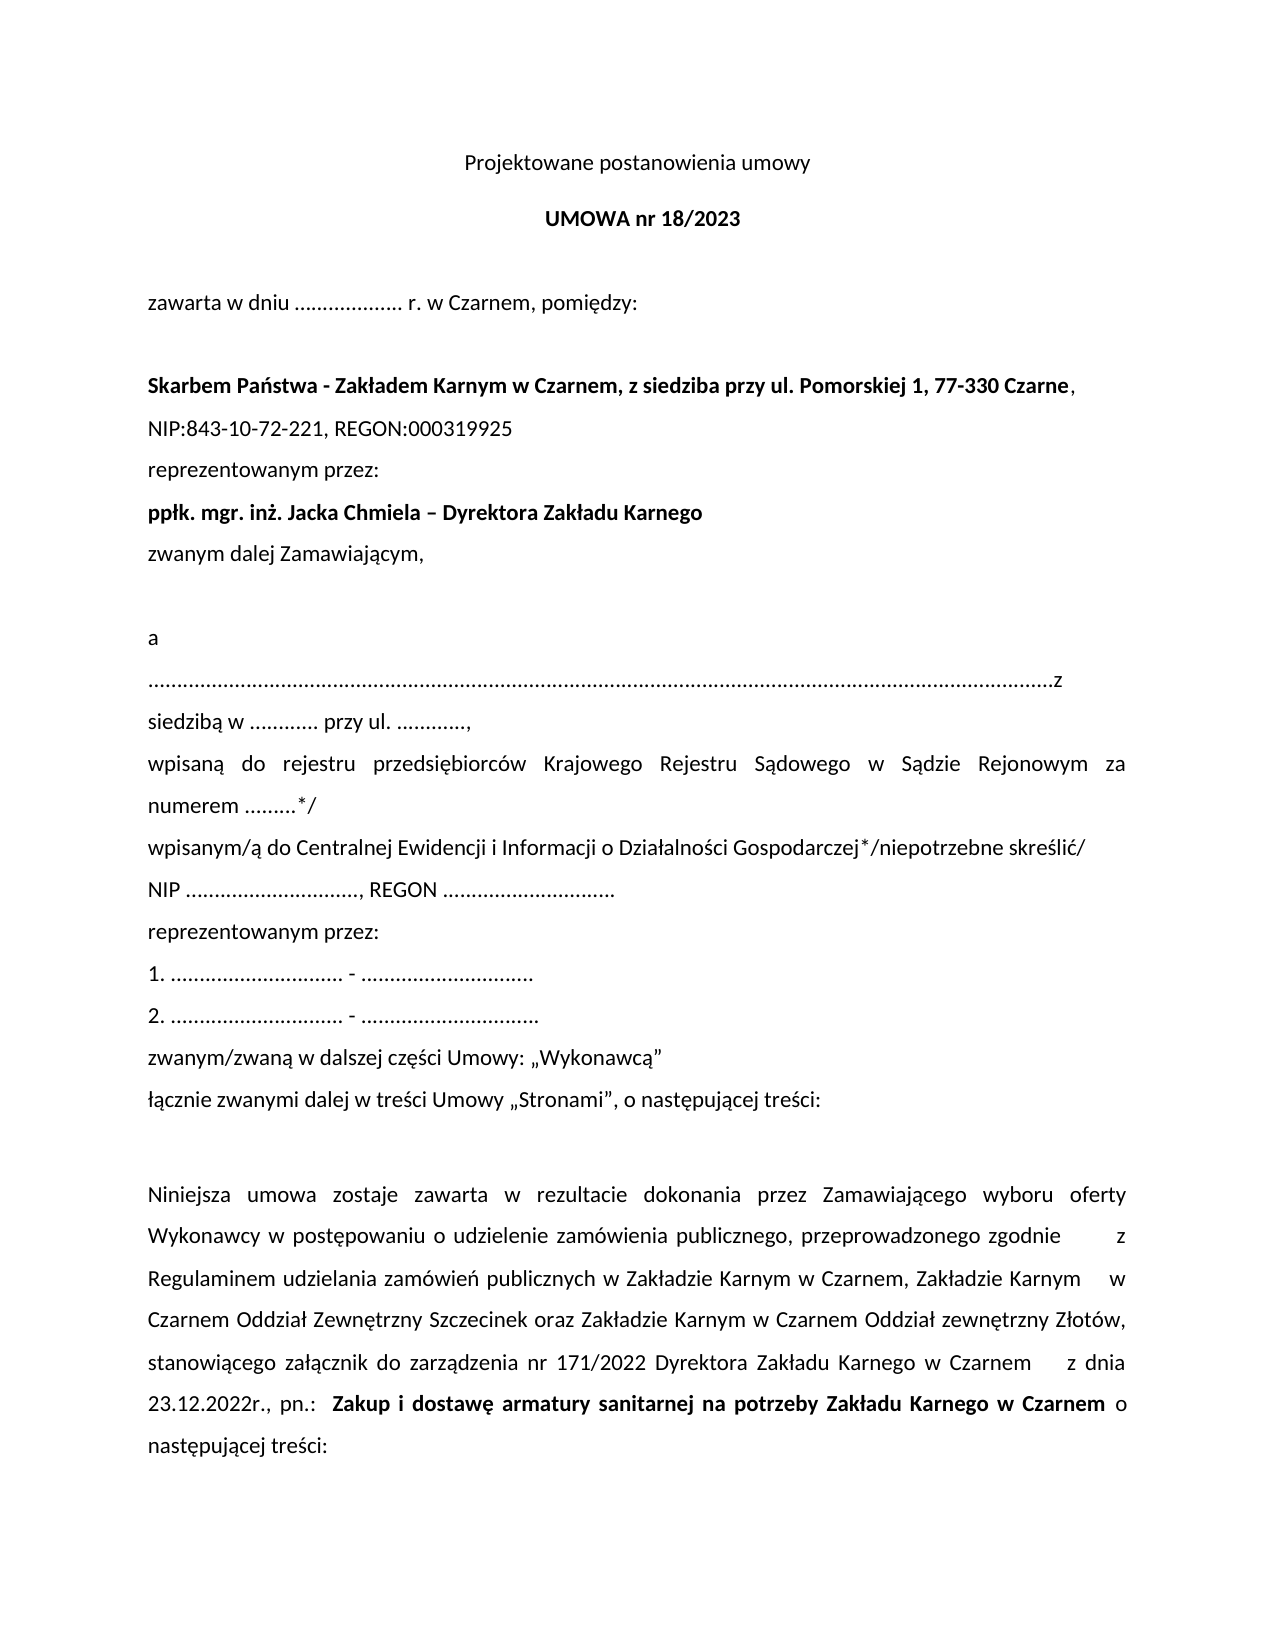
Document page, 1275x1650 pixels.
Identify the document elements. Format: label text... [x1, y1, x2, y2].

text .............................................................................................................................................................z siedzibą w ............ przy ul. ............, wpisaną do rejestru przedsiębiorców Krajowego Rejestru Sądowego w Sądzie Rejonowym za numerem .........*/ wpisanym/ą do Centralnej Ewidencji i Informacji o Działalności Gospodarczej*/niepotrzebne skreślić/ NIP .............................., REGON .............................. reprezentowanym przez: 1. .............................. - .............................. 2. .............................. - ............................... zwanym/zwaną w dalszej części Umowy: „Wykonawcą” łącznie zwanymi dalej w treści Umowy „Stronami”, o następującej treści: [148, 666, 1127, 1113]
text zawarta w dniu …................ r. w Czarnem, pomiędzy: [148, 288, 1127, 316]
text Projektowane postanowienia umowy [148, 148, 1127, 176]
text Niniejsza umowa zostaje zawarta w rezultacie dokonania przez Zamawiającego wyboru oferty Wykonawcy w postępowaniu o udzielenie zamówienia publicznego, przeprowadzonego zgodnie z Regulaminem udzielania zamówień publicznych w Zakładzie Karnym w Czarnem, Zakładzie Karnym w Czarnem Oddział Zewnętrzny Szczecinek oraz Zakładzie Karnym w Czarnem Oddział zewnętrzny Złotów, stanowiącego załącznik do zarządzenia nr 171/2022 Dyrektora Zakładu Karnego w Czarnem z dnia 23.12.2022r., pn.: Zakup i dostawę armatury sanitarnej na potrzeby Zakładu Karnego w Czarnem o następującej treści: [148, 1180, 1127, 1459]
text zwanym dalej Zamawiającym, [148, 539, 1127, 568]
text Skarbem Państwa - Zakładem Karnym w Czarnem, z siedziba przy ul. Pomorskiej 1, 77-330 Czarne, [148, 372, 1127, 400]
text ppłk. mgr. inż. Jacka Chmiela – Dyrektora Zakładu Karnego [148, 498, 1127, 526]
text UMOWA nr 18/2023 [148, 204, 1127, 232]
text a [148, 623, 1127, 652]
text NIP:843-10-72-221, REGON:000319925 [148, 414, 1127, 442]
text reprezentowanym przez: [148, 456, 1127, 484]
